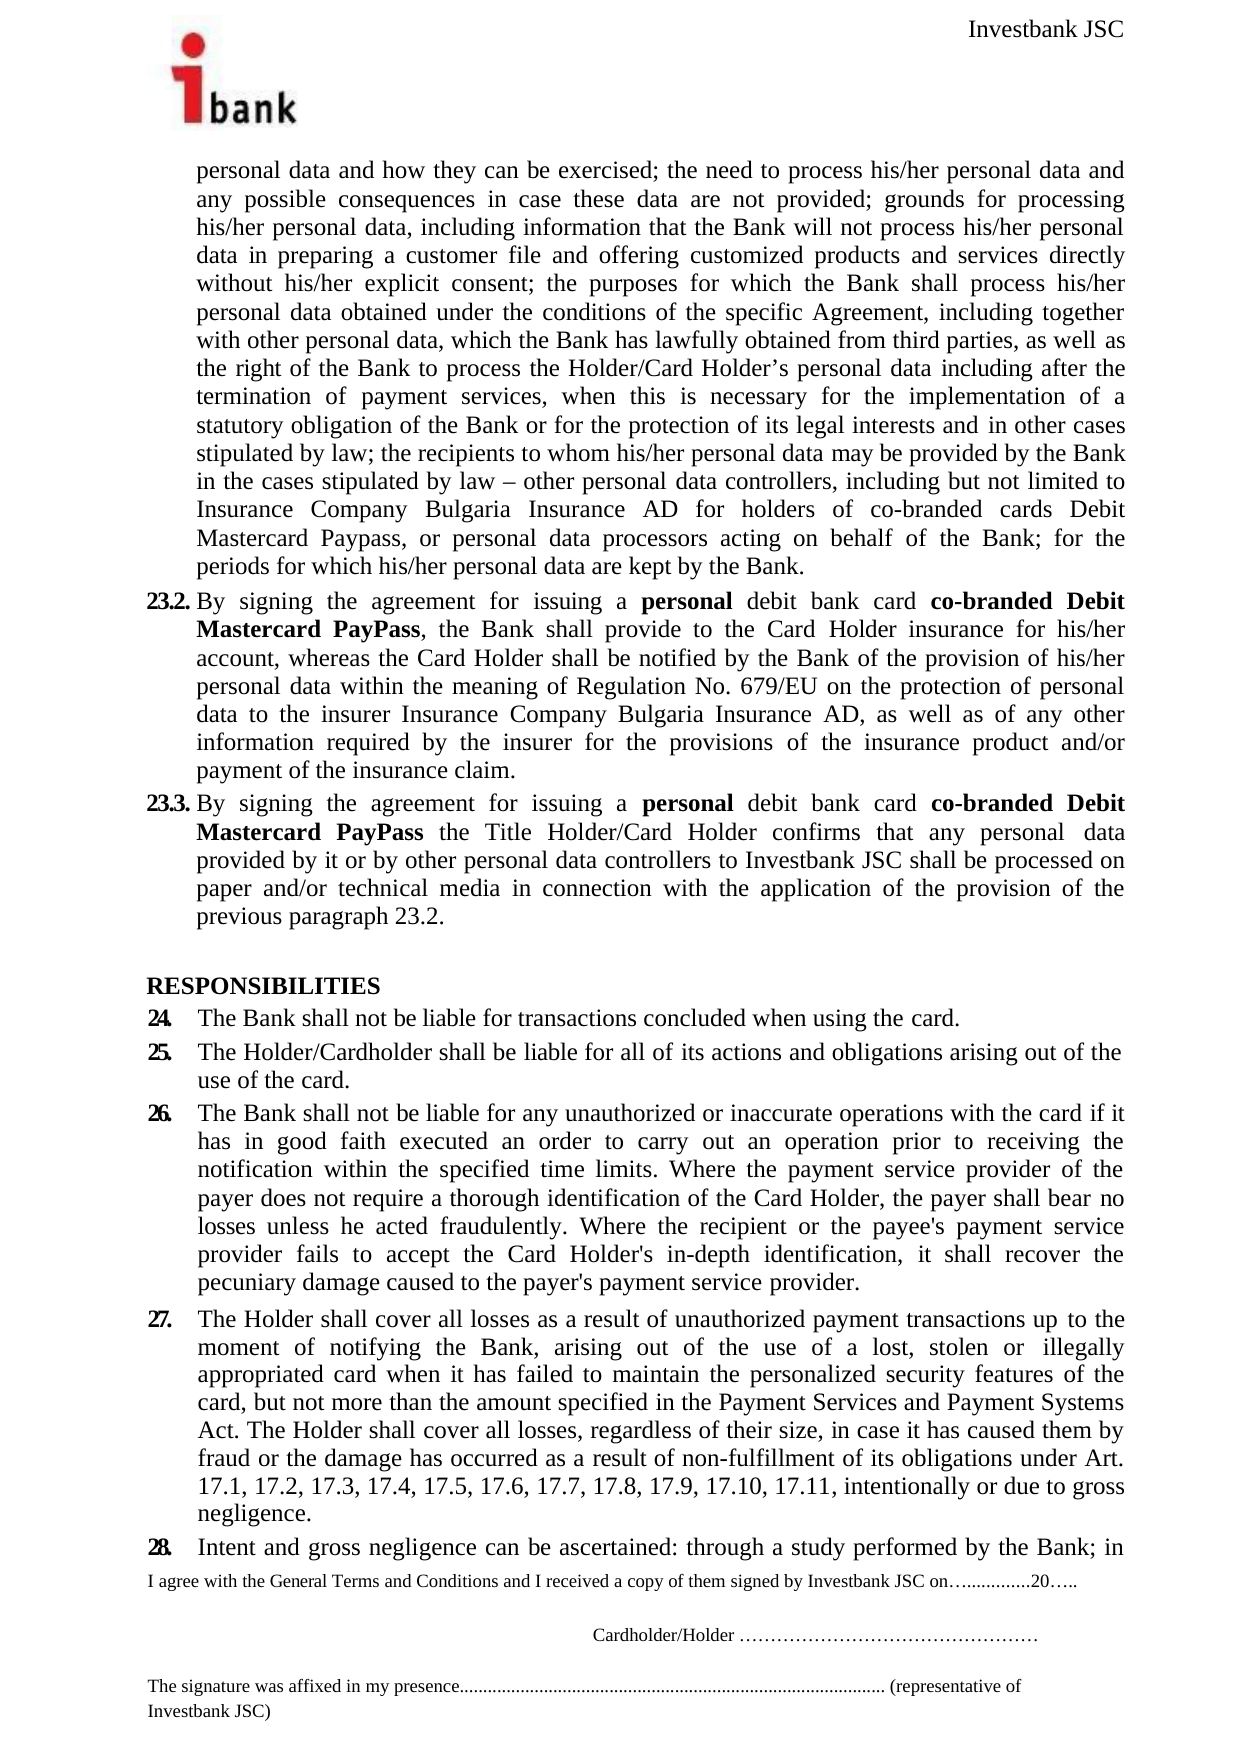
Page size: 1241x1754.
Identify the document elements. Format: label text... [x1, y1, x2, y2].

list By signing the agreement for issuing a personal debit bank card co-branded Debit Mastercard PayPass the Title Holder/Card Holder confirms that any personal data provided by it or by other personal data controllers to Investbank JSC shall be processed on paper and/or technical media in connection with the application of the provision of the previous paragraph 23.2. [146, 789, 1125, 930]
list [146, 156, 1126, 579]
subtitle RESPONSIBILITIES [146, 971, 1138, 1000]
list The Holder shall cover all losses as a result of unauthorized payment transactions up to the moment of notifying the Bank, arising out of the use of a lost, stolen or illegally appropriated card when it has failed to maintain the personalized security features of the card, but not more than the amount specified in the Payment Services and Payment Systems Act. The Holder shall cover all losses, regardless of their size, in case it has caused them by fraud or the damage has occurred as a result of non-fulfillment of its obligations under Art. 17.1, 17.2, 17.3, 17.4, 17.5, 17.6, 17.7, 17.8, 17.9, 17.10, 17.11, intentionally or due to gross negligence. [147, 1305, 1125, 1527]
picture [147, 15, 298, 131]
list By signing the agreement for issuing a personal debit bank card co-branded Debit Mastercard PayPass, the Bank shall provide to the Card Holder insurance for his/her account, whereas the Card Holder shall be notified by the Bank of the provision of his/her personal data within the meaning of Regulation No. 679/EU on the protection of personal data to the insurer Insurance Company Bulgaria Insurance AD, as well as of any other information required by the insurer for the provisions of the insurance product and/or payment of the insurance claim. [146, 587, 1125, 784]
list The Bank shall not be liable for any unauthorized or inaccurate operations with the card if it has in good faith executed an order to carry out an operation prior to receiving the notification within the specified time limits. Where the payment service provider of the payer does not require a thorough identification of the Card Holder, the payer shall bear no losses unless he acted fraudulently. Where the recipient or the payee's payment service provider fails to accept the Card Holder's in-depth identification, it shall recover the pecuniary damage caused to the payer's payment service provider. [147, 1098, 1124, 1296]
list The Bank shall not be liable for transactions concluded when using the card. [147, 1003, 1138, 1032]
list The Holder/Cardholder shall be liable for all of its actions and obligations arising out of the use of the card. [147, 1037, 1122, 1094]
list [147, 1533, 1125, 1561]
